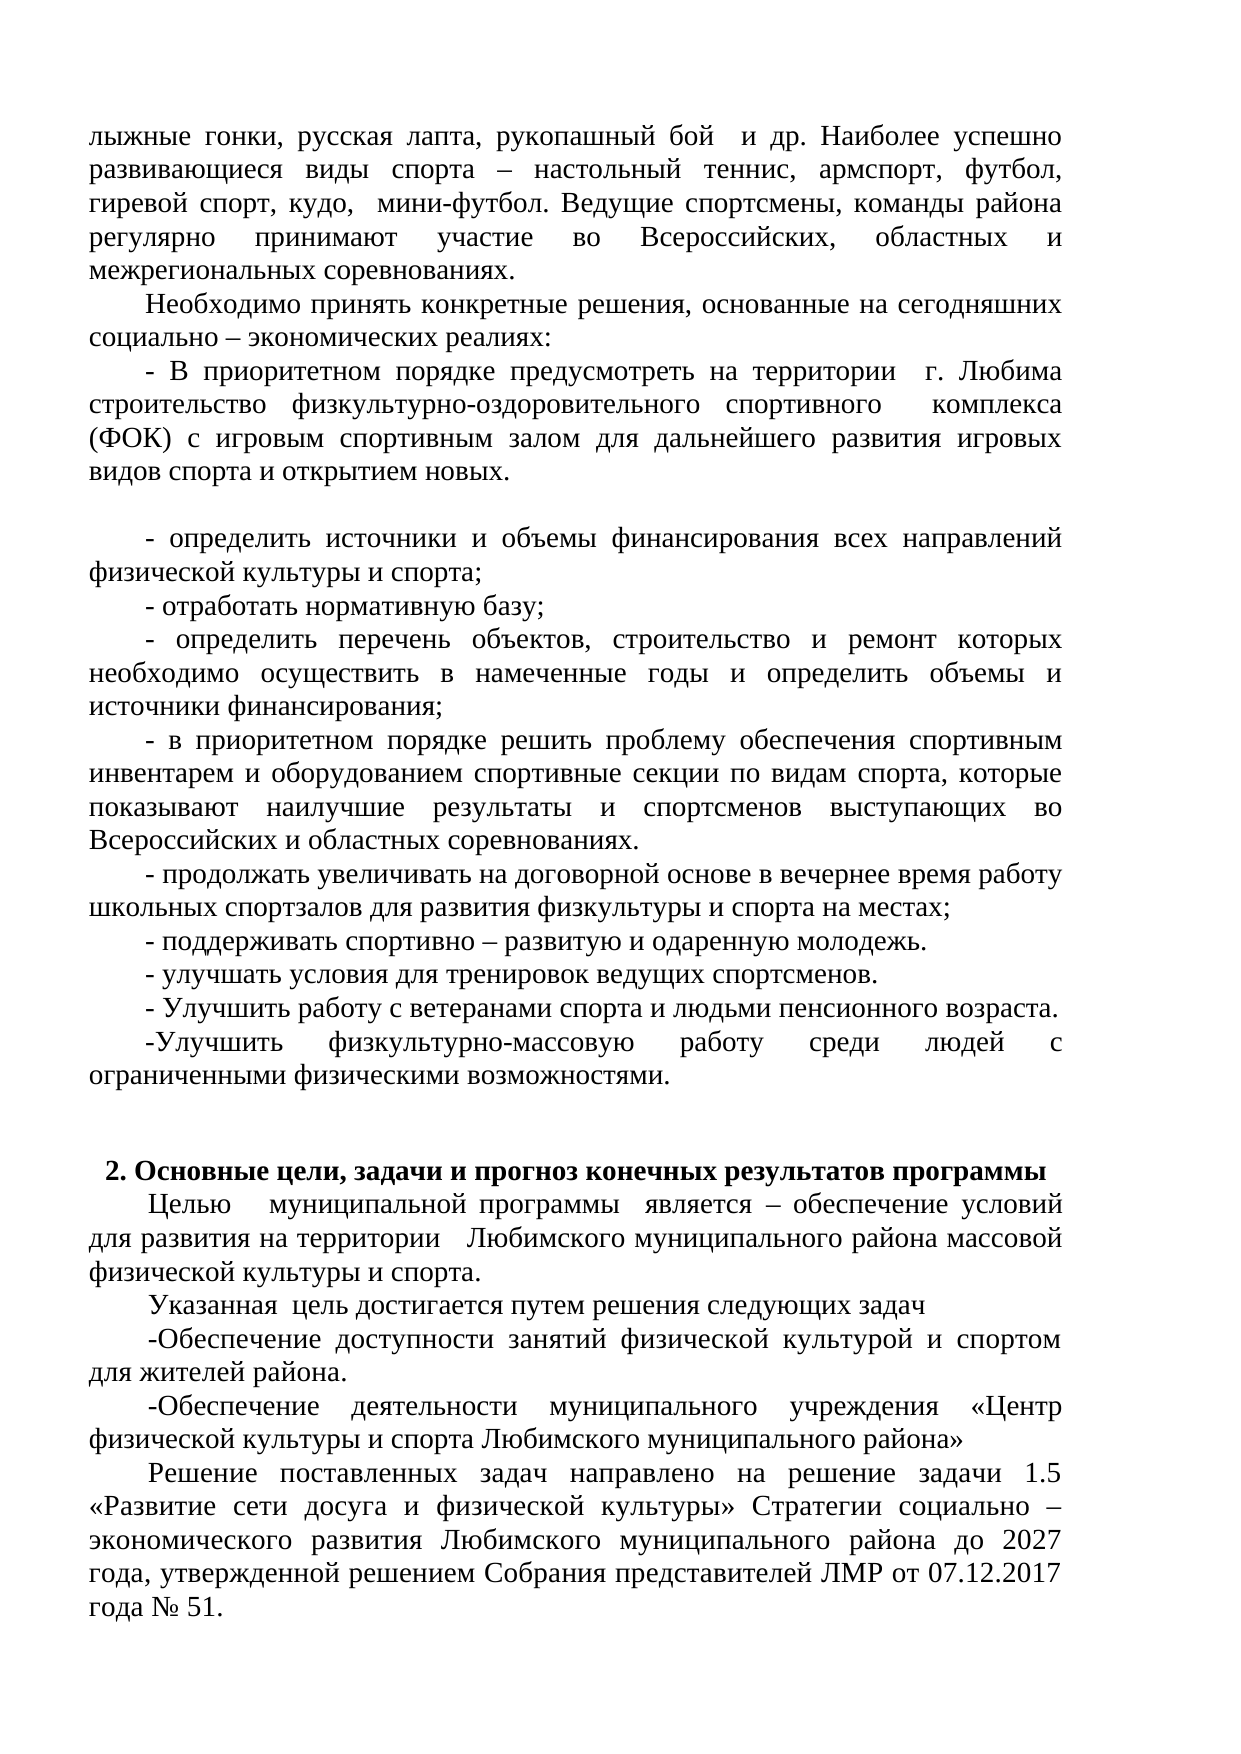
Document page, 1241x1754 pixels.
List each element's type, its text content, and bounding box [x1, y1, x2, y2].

text - определить перечень объектов, строительство и ремонт которых необходимо осуществить в намеченные годы и определить объемы и источники финансирования; [89, 621, 1063, 722]
text 2. Основные цели, задачи и прогноз конечных результатов программы [89, 1153, 1063, 1187]
text - определить источники и объемы финансирования всех направлений физической культуры и спорта; [89, 521, 1063, 588]
text - продолжать увеличивать на договорной основе в вечернее время работу школьных спортзалов для развития физкультуры и спорта на местах; [89, 856, 1063, 923]
text -Улучшить физкультурно-массовую работу среди людей с ограниченными физическими возможностями. [89, 1024, 1063, 1091]
text Необходимо принять конкретные решения, основанные на сегодняшних социально – экономических реалиях: [89, 286, 1063, 353]
text - Улучшить работу с ветеранами спорта и людьми пенсионного возраста. [89, 990, 1063, 1024]
text -Обеспечение доступности занятий физической культурой и спортом для жителей района. [89, 1321, 1063, 1388]
text - улучшать условия для тренировок ведущих спортсменов. [89, 957, 1063, 990]
text - в приоритетном порядке решить проблему обеспечения спортивным инвентарем и оборудованием спортивные секции по видам спорта, которые показывают наилучшие результаты и спортсменов выступающих во Всероссийских и областных соревнованиях. [89, 722, 1063, 856]
text Указанная цель достигается путем решения следующих задач [89, 1287, 1063, 1321]
text - поддерживать спортивно – развитую и одаренную молодежь. [89, 923, 1063, 957]
text - В приоритетном порядке предусмотреть на территории г. Любима строительство физкультурно-оздоровительного спортивного комплекса (ФОК) с игровым спортивным залом для дальнейшего развития игровых видов спорта и открытием новых. [89, 353, 1063, 487]
text Решение поставленных задач направлено на решение задачи 1.5 «Развитие сети досуга и физической культуры» Стратегии социально – экономического развития Любимского муниципального района до 2027 года, утвержденной решением Собрания представителей ЛМР от 07.12.2017 года № 51. [89, 1455, 1063, 1623]
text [89, 118, 1063, 286]
text -Обеспечение деятельности муниципального учреждения «Центр физической культуры и спорта Любимского муниципального района» [89, 1388, 1063, 1455]
text - отработать нормативную базу; [89, 588, 1063, 621]
text Целью муниципальной программы является – обеспечение условий для развития на территории Любимского муниципального района массовой физической культуры и спорта. [89, 1187, 1063, 1287]
